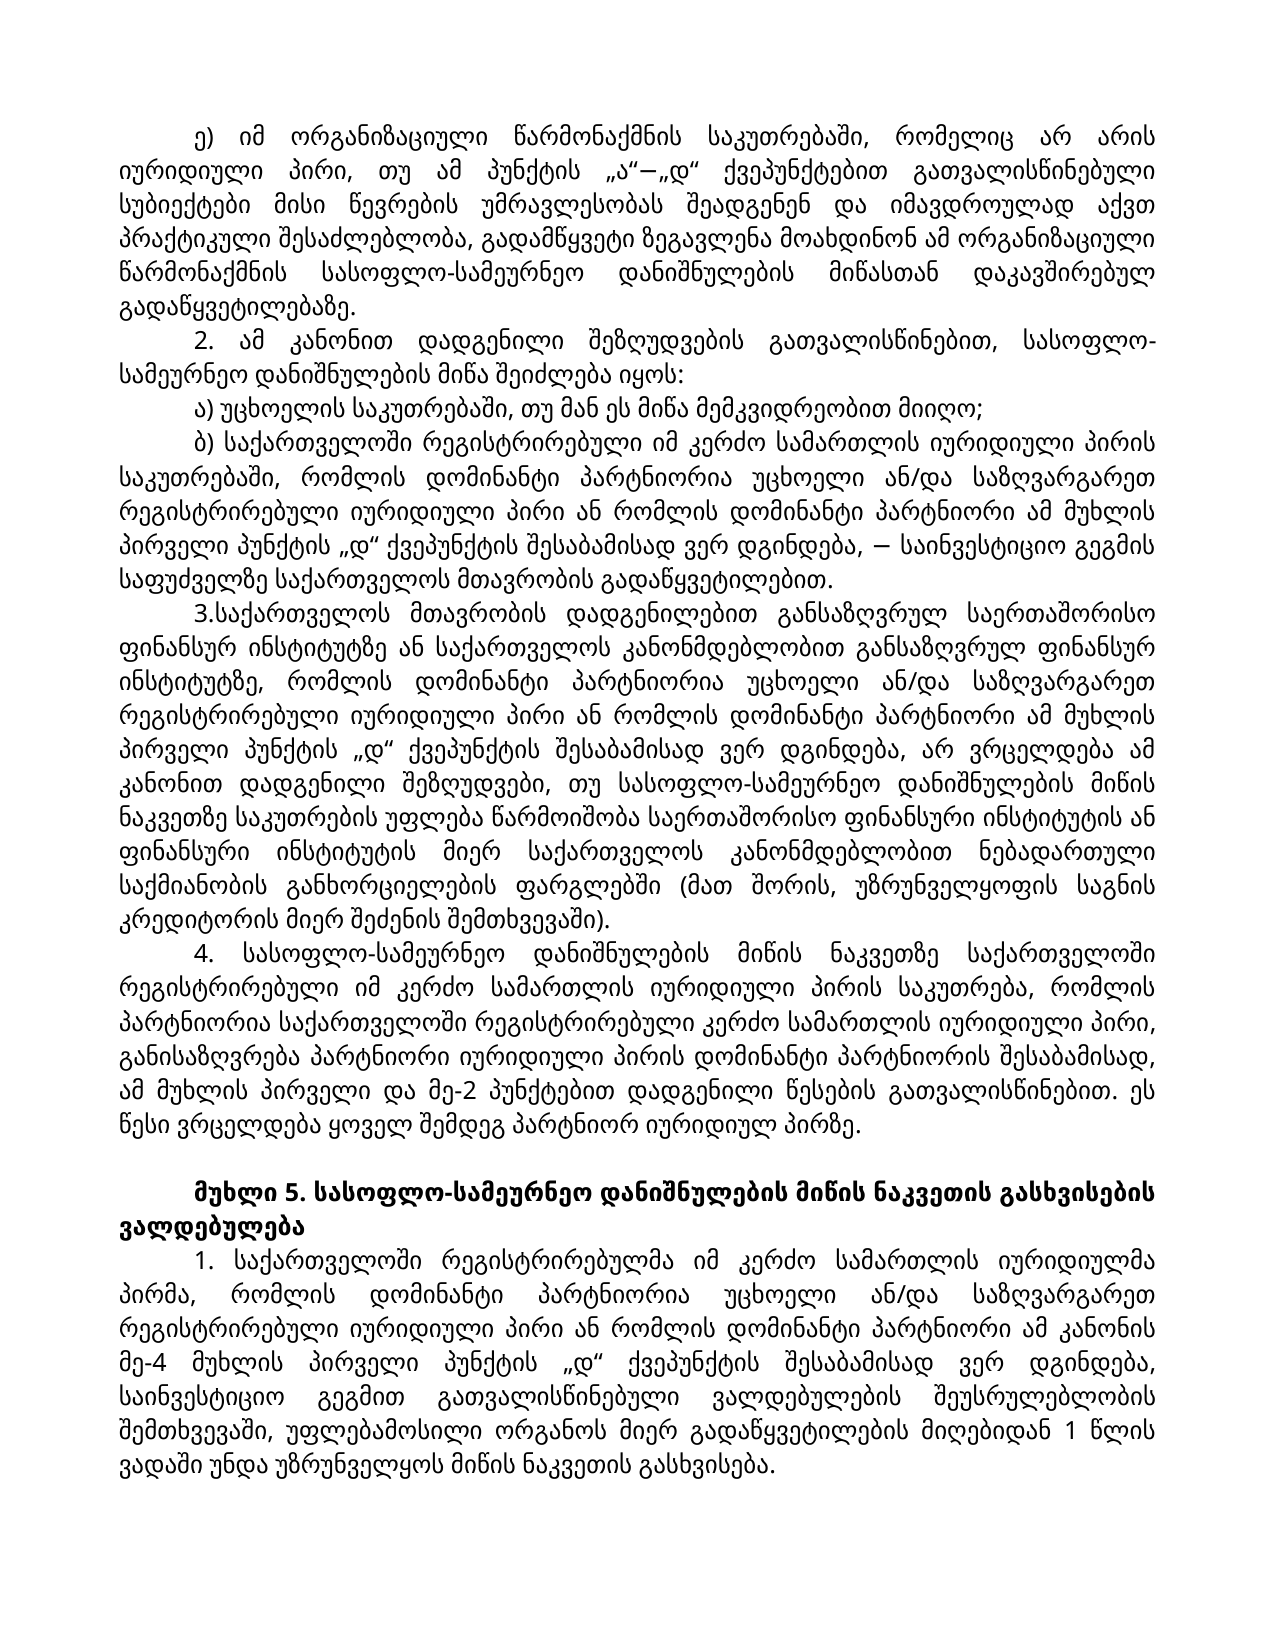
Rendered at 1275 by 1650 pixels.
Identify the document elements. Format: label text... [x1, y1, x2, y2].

text ბ) საქართველოში რეგისტრირებული იმ კერძო სამართლის იურიდიული პირის საკუთრებაში, რომლის დომინანტი პარტნიორია უცხოელი ან/და საზღვარგარეთ რეგისტრირებული იურიდიული პირი ან რომლის დომინანტი პარტნიორი ამ მუხლის პირველი პუნქტის „დ“ ქვეპუნქტის შესაბამისად ვერ დგინდება, − საინვესტიციო გეგმის საფუძველზე საქართველოს მთავრობის გადაწყვეტილებით. [118, 425, 1156, 595]
text ა) უცხოელის საკუთრებაში, თუ მან ეს მიწა მემკვიდრეობით მიიღო; [118, 391, 1156, 425]
text 4. სასოფლო-სამეურნეო დანიშნულების მიწის ნაკვეთზე საქართველოში რეგისტრირებული იმ კერძო სამართლის იურიდიული პირის საკუთრება, რომლის პარტნიორია საქართველოში რეგისტრირებული კერძო სამართლის იურიდიული პირი, განისაზღვრება პარტნიორი იურიდიული პირის დომინანტი პარტნიორის შესაბამისად, ამ მუხლის პირველი და მე-2 პუნქტებით დადგენილი წესების გათვალისწინებით. ეს წესი ვრცელდება ყოველ შემდეგ პარტნიორ იურიდიულ პირზე. [118, 936, 1156, 1140]
text 2. ამ კანონით დადგენილი შეზღუდვების გათვალისწინებით, სასოფლო-სამეურნეო დანიშნულების მიწა შეიძლება იყოს: [118, 323, 1156, 391]
text მუხლი 5. სასოფლო-სამეურნეო დანიშნულების მიწის ნაკვეთის გასხვისების ვალდებულება [118, 1174, 1156, 1243]
text 1. საქართველოში რეგისტრირებულმა იმ კერძო სამართლის იურიდიულმა პირმა, რომლის დომინანტი პარტნიორია უცხოელი ან/და საზღვარგარეთ რეგისტრირებული იურიდიული პირი ან რომლის დომინანტი პარტნიორი ამ კანონის მე-4 მუხლის პირველი პუნქტის „დ“ ქვეპუნქტის შესაბამისად ვერ დგინდება, საინვესტიციო გეგმით გათვალისწინებული ვალდებულების შეუსრულებლობის შემთხვევაში, უფლებამოსილი ორგანოს მიერ გადაწყვეტილების მიღებიდან 1 წლის ვადაში უნდა უზრუნველყოს მიწის ნაკვეთის გასხვისება. [118, 1243, 1156, 1481]
text ე) იმ ორგანიზაციული წარმონაქმნის საკუთრებაში, რომელიც არ არის იურიდიული პირი, თუ ამ პუნქტის „ა“−„დ“ ქვეპუნქტებით გათვალისწინებული სუბიექტები მისი წევრების უმრავლესობას შეადგენენ და იმავდროულად აქვთ პრაქტიკული შესაძლებლობა, გადამწყვეტი ზეგავლენა მოახდინონ ამ ორგანიზაციული წარმონაქმნის სასოფლო-სამეურნეო დანიშნულების მიწასთან დაკავშირებულ გადაწყვეტილებაზე. [118, 118, 1156, 323]
text 3.საქართველოს მთავრობის დადგენილებით განსაზღვრულ საერთაშორისო ფინანსურ ინსტიტუტზე ან საქართველოს კანონმდებლობით განსაზღვრულ ფინანსურ ინსტიტუტზე, რომლის დომინანტი პარტნიორია უცხოელი ან/და საზღვარგარეთ რეგისტრირებული იურიდიული პირი ან რომლის დომინანტი პარტნიორი ამ მუხლის პირველი პუნქტის „დ“ ქვეპუნქტის შესაბამისად ვერ დგინდება, არ ვრცელდება ამ კანონით დადგენილი შეზღუდვები, თუ სასოფლო-სამეურნეო დანიშნულების მიწის ნაკვეთზე საკუთრების უფლება წარმოიშობა საერთაშორისო ფინანსური ინსტიტუტის ან ფინანსური ინსტიტუტის მიერ საქართველოს კანონმდებლობით ნებადართული საქმიანობის განხორციელების ფარგლებში (მათ შორის, უზრუნველყოფის საგნის კრედიტორის მიერ შეძენის შემთხვევაში). [118, 595, 1156, 936]
